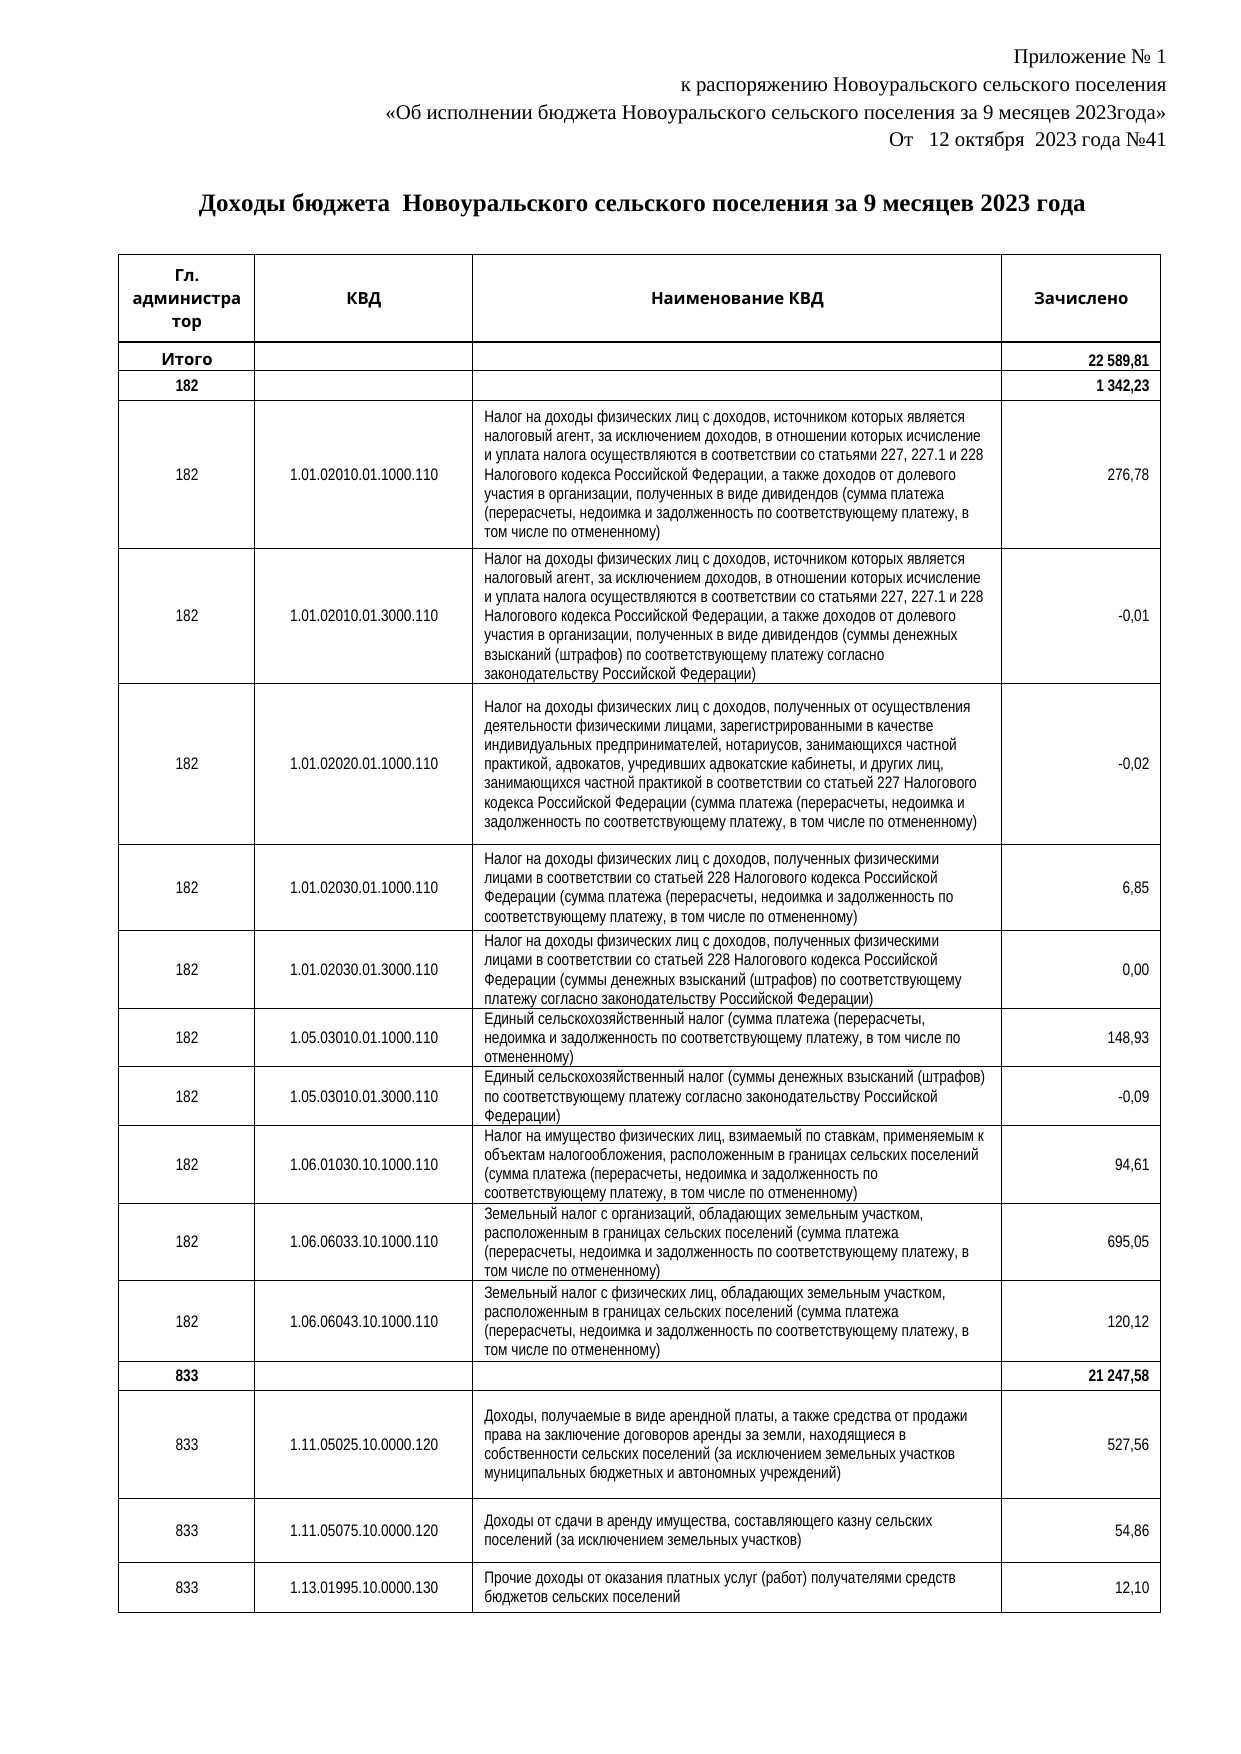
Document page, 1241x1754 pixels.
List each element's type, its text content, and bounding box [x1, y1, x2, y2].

table_cell 182 [119, 845, 254, 930]
table_cell 6,85 [1002, 845, 1160, 930]
text Доходы бюджета Новоуральского сельского поселения за 9 месяцев 2023 года [118, 188, 1167, 217]
table_cell 1.06.06033.10.1000.110 [255, 1204, 472, 1280]
table_cell Налог на имущество физических лиц, взимаемый по ставкам, применяемым к объектам налогообложения, расположенным в границах сельских поселений (сумма платежа (перерасчеты, недоимка и задолженность по соответствующему платежу, в том числе по отмененному) [473, 1126, 1001, 1202]
table_cell Единый сельскохозяйственный налог (сумма платежа (перерасчеты, недоимка и задолженность по соответствующему платежу, в том числе по отмененному) [473, 1009, 1001, 1066]
table_cell 54,86 [1002, 1499, 1160, 1562]
table_cell Налог на доходы физических лиц с доходов, источником которых является налоговый агент, за исключением доходов, в отношении которых исчисление и уплата налога осуществляются в соответствии со статьями 227, 227.1 и 228 Налогового кодекса Российской Федерации, а также доходов от долевого участия в организации, полученных в виде дивидендов (сумма платежа (перерасчеты, недоимка и задолженность по соответствующему платежу, в том числе по отмененному) [473, 401, 1001, 547]
table_cell 182 [119, 549, 254, 683]
table_cell 1.01.02030.01.1000.110 [255, 845, 472, 930]
table_cell 1.06.06043.10.1000.110 [255, 1281, 472, 1361]
table_cell Налог на доходы физических лиц с доходов, полученных физическими лицами в соответствии со статьей 228 Налогового кодекса Российской Федерации (суммы денежных взысканий (штрафов) по соответствующему платежу согласно законодательству Российской Федерации) [473, 931, 1001, 1008]
table_cell 527,56 [1002, 1391, 1160, 1498]
table_cell 1.01.02030.01.3000.110 [255, 931, 472, 1008]
table_cell 1.01.02010.01.3000.110 [255, 549, 472, 683]
table_cell -0,02 [1002, 684, 1160, 844]
text «Об исполнении бюджета Новоуральского сельского поселения за 9 месяцев 2023года» [118, 99, 1167, 124]
table_cell 182 [119, 1009, 254, 1066]
table_cell Налог на доходы физических лиц с доходов, источником которых является налоговый агент, за исключением доходов, в отношении которых исчисление и уплата налога осуществляются в соответствии со статьями 227, 227.1 и 228 Налогового кодекса Российской Федерации, а также доходов от долевого участия в организации, полученных в виде дивидендов (суммы денежных взысканий (штрафов) по соответствующему платежу согласно законодательству Российской Федерации) [473, 549, 1001, 683]
table_cell 276,78 [1002, 401, 1160, 547]
table_cell 148,93 [1002, 1009, 1160, 1066]
table_cell 182 [119, 1067, 254, 1125]
text к распоряжению Новоуральского сельского поселения [118, 72, 1167, 96]
table_cell 833 [119, 1563, 254, 1612]
table_cell 182 [119, 371, 254, 399]
table_header Гл. администратор [119, 255, 254, 341]
table_cell 182 [119, 401, 254, 547]
table_cell Налог на доходы физических лиц с доходов, полученных физическими лицами в соответствии со статьей 228 Налогового кодекса Российской Федерации (сумма платежа (перерасчеты, недоимка и задолженность по соответствующему платежу, в том числе по отмененному) [473, 845, 1001, 930]
table_cell -0,09 [1002, 1067, 1160, 1125]
table_cell Земельный налог с физических лиц, обладающих земельным участком, расположенным в границах сельских поселений (сумма платежа (перерасчеты, недоимка и задолженность по соответствующему платежу, в том числе по отмененному) [473, 1281, 1001, 1361]
table_cell 22 589,81 [1002, 343, 1160, 370]
table_cell 833 [119, 1362, 254, 1390]
table_cell 182 [119, 931, 254, 1008]
table_header Зачислено [1002, 255, 1160, 341]
table_cell 182 [119, 1204, 254, 1280]
table_cell 1.01.02010.01.1000.110 [255, 401, 472, 547]
table_cell Итого [119, 343, 254, 370]
table_cell 833 [119, 1391, 254, 1498]
table_cell 0,00 [1002, 931, 1160, 1008]
table_header Наименование КВД [473, 255, 1001, 341]
table_cell 182 [119, 1126, 254, 1202]
table_cell [473, 371, 1001, 399]
table_cell [255, 371, 472, 399]
table_cell [473, 1362, 1001, 1390]
table_cell 182 [119, 1281, 254, 1361]
table_cell 1.11.05075.10.0000.120 [255, 1499, 472, 1562]
table_cell 695,05 [1002, 1204, 1160, 1280]
table_cell 1.05.03010.01.3000.110 [255, 1067, 472, 1125]
table_cell 182 [119, 684, 254, 844]
table_cell 1.05.03010.01.1000.110 [255, 1009, 472, 1066]
table_cell 1.13.01995.10.0000.130 [255, 1563, 472, 1612]
table_cell Доходы, получаемые в виде арендной платы, а также средства от продажи права на заключение договоров аренды за земли, находящиеся в собственности сельских поселений (за исключением земельных участков муниципальных бюджетных и автономных учреждений) [473, 1391, 1001, 1498]
table_cell Налог на доходы физических лиц с доходов, полученных от осуществления деятельности физическими лицами, зарегистрированными в качестве индивидуальных предпринимателей, нотариусов, занимающихся частной практикой, адвокатов, учредивших адвокатские кабинеты, и других лиц, занимающихся частной практикой в соответствии со статьей 227 Налогового кодекса Российской Федерации (сумма платежа (перерасчеты, недоимка и задолженность по соответствующему платежу, в том числе по отмененному) [473, 684, 1001, 844]
text Приложение № 1 [118, 44, 1167, 68]
table_cell 1.01.02020.01.1000.110 [255, 684, 472, 844]
table_cell 1 342,23 [1002, 371, 1160, 399]
table_cell Единый сельскохозяйственный налог (суммы денежных взысканий (штрафов) по соответствующему платежу согласно законодательству Российской Федерации) [473, 1067, 1001, 1125]
table_cell 1.11.05025.10.0000.120 [255, 1391, 472, 1498]
table_cell [255, 1362, 472, 1390]
table_cell 120,12 [1002, 1281, 1160, 1361]
table_cell 21 247,58 [1002, 1362, 1160, 1390]
table_cell -0,01 [1002, 549, 1160, 683]
table_cell 94,61 [1002, 1126, 1160, 1202]
table_cell [473, 343, 1001, 370]
table_cell 1.06.01030.10.1000.110 [255, 1126, 472, 1202]
table_cell Прочие доходы от оказания платных услуг (работ) получателями средств бюджетов сельских поселений [473, 1563, 1001, 1612]
table_cell Доходы от сдачи в аренду имущества, составляющего казну сельских поселений (за исключением земельных участков) [473, 1499, 1001, 1562]
table_cell 833 [119, 1499, 254, 1562]
table_header КВД [255, 255, 472, 341]
text От 12 октября 2023 года №41 [118, 127, 1167, 151]
table_cell 12,10 [1002, 1563, 1160, 1612]
table_cell [255, 343, 472, 370]
table_cell Земельный налог с организаций, обладающих земельным участком, расположенным в границах сельских поселений (сумма платежа (перерасчеты, недоимка и задолженность по соответствующему платежу, в том числе по отмененному) [473, 1204, 1001, 1280]
